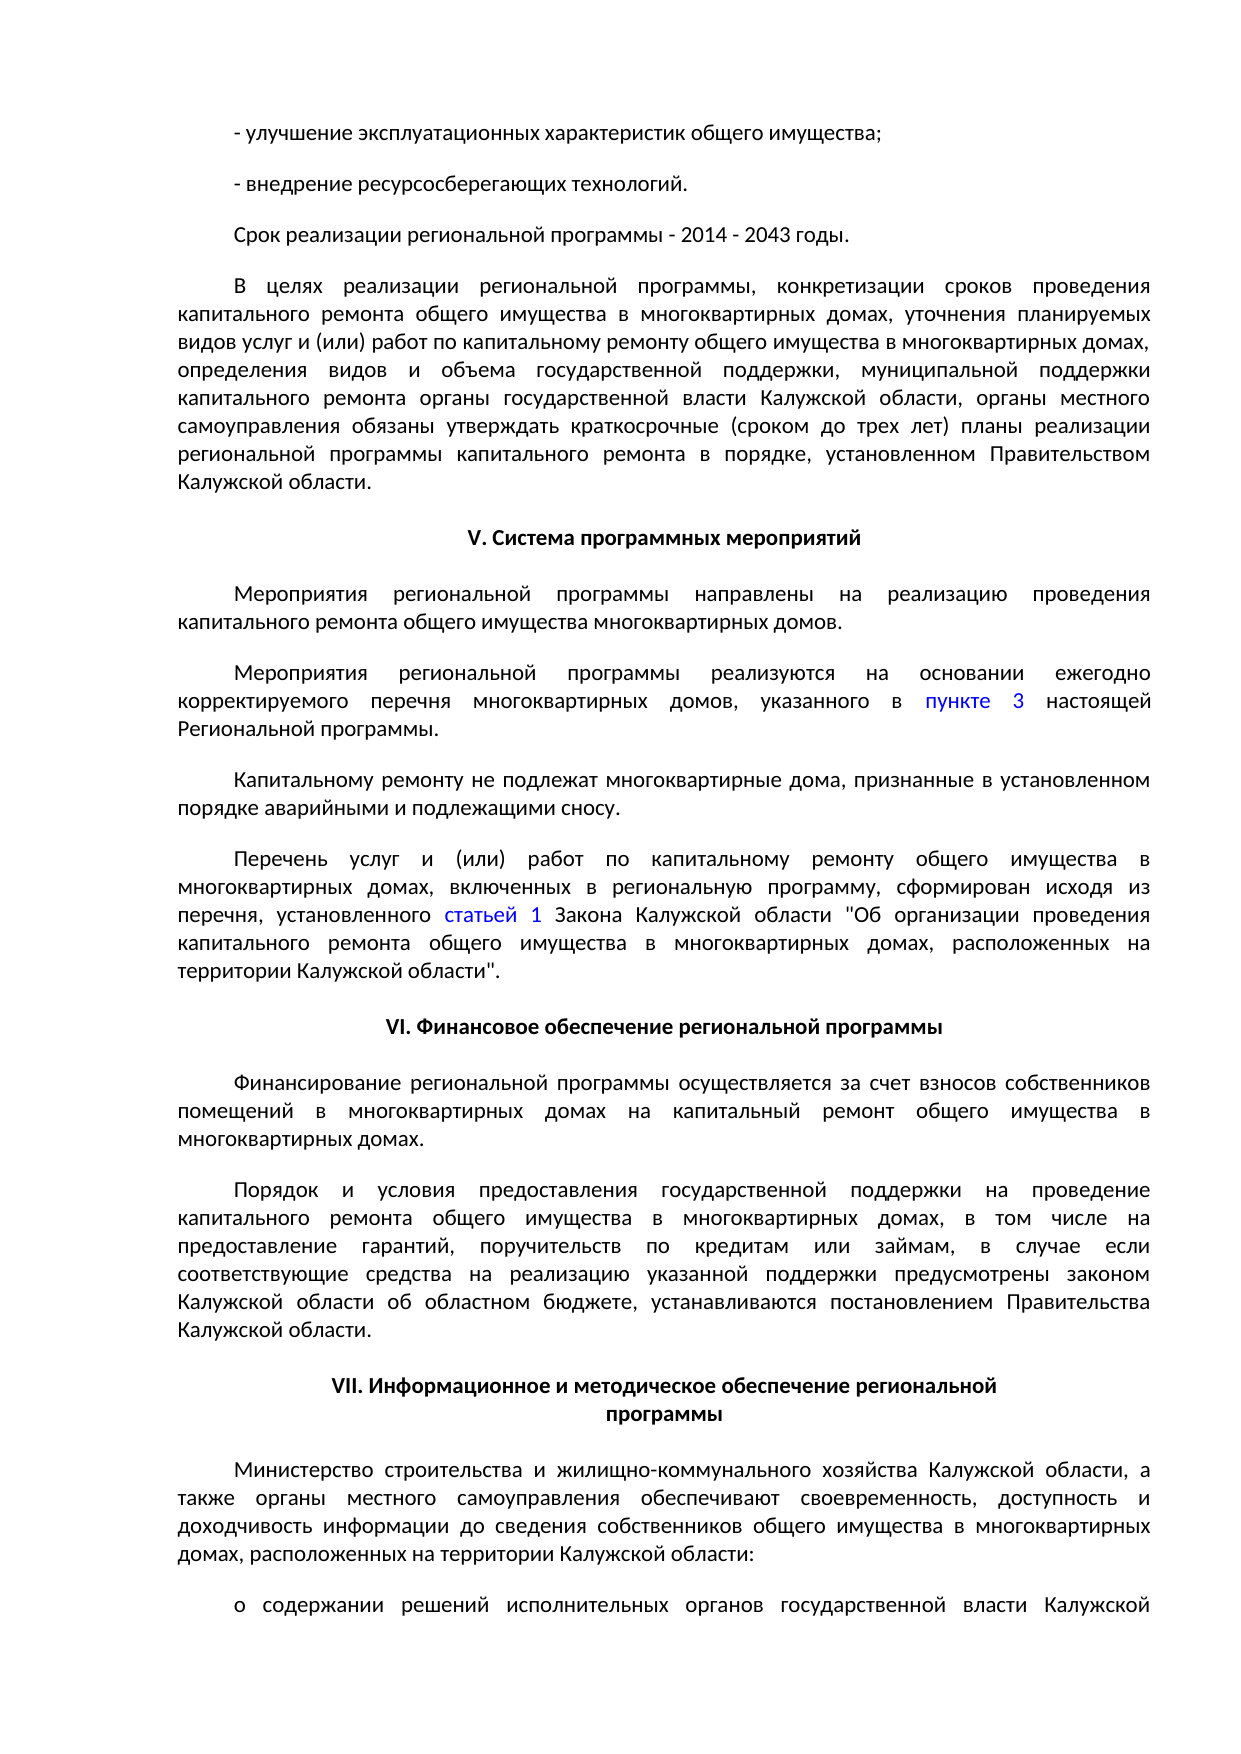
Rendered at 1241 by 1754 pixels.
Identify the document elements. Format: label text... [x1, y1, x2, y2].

text Срок реализации региональной программы - 2014 - 2043 годы. [177, 220, 1152, 248]
text Министерство строительства и жилищно-коммунального хозяйства Калужской области, а также органы местного самоуправления обеспечивают своевременность, доступность и доходчивость информации до сведения собственников общего имущества в многоквартирных домах, расположенных на территории Калужской области: [177, 1455, 1152, 1567]
text - внедрение ресурсосберегающих технологий. [177, 169, 1152, 197]
text Порядок и условия предоставления государственной поддержки на проведение капитального ремонта общего имущества в многоквартирных домах, в том числе на предоставление гарантий, поручительств по кредитам или займам, в случае если соответствующие средства на реализацию указанной поддержки предусмотрены законом Калужской области об областном бюджете, устанавливаются постановлением Правительства Калужской области. [177, 1175, 1152, 1343]
text Финансирование региональной программы осуществляется за счет взносов собственников помещений в многоквартирных домах на капитальный ремонт общего имущества в многоквартирных домах. [177, 1068, 1152, 1152]
title программы [177, 1399, 1152, 1427]
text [177, 1590, 1152, 1618]
text Капитальному ремонту не подлежат многоквартирные дома, признанные в установленном порядке аварийными и подлежащими сносу. [177, 765, 1152, 821]
text Мероприятия региональной программы направлены на реализацию проведения капитального ремонта общего имущества многоквартирных домов. [177, 579, 1152, 635]
title VI. Финансовое обеспечение региональной программы [177, 1012, 1152, 1040]
title VII. Информационное и методическое обеспечение региональной [177, 1371, 1152, 1399]
title V. Система программных мероприятий [177, 523, 1152, 551]
text В целях реализации региональной программы, конкретизации сроков проведения капитального ремонта общего имущества в многоквартирных домах, уточнения планируемых видов услуг и (или) работ по капитальному ремонту общего имущества в многоквартирных домах, определения видов и объема государственной поддержки, муниципальной поддержки капитального ремонта органы государственной власти Калужской области, органы местного самоуправления обязаны утверждать краткосрочные (сроком до трех лет) планы реализации региональной программы капитального ремонта в порядке, установленном Правительством Калужской области. [177, 271, 1152, 495]
text Перечень услуг и (или) работ по капитальному ремонту общего имущества в многоквартирных домах, включенных в региональную программу, сформирован исходя из перечня, установленного статьей 1 Закона Калужской области "Об организации проведения капитального ремонта общего имущества в многоквартирных домах, расположенных на территории Калужской области". [177, 844, 1152, 984]
text - улучшение эксплуатационных характеристик общего имущества; [177, 118, 1152, 146]
text Мероприятия региональной программы реализуются на основании ежегодно корректируемого перечня многоквартирных домов, указанного в пункте 3 настоящей Региональной программы. [177, 658, 1152, 742]
